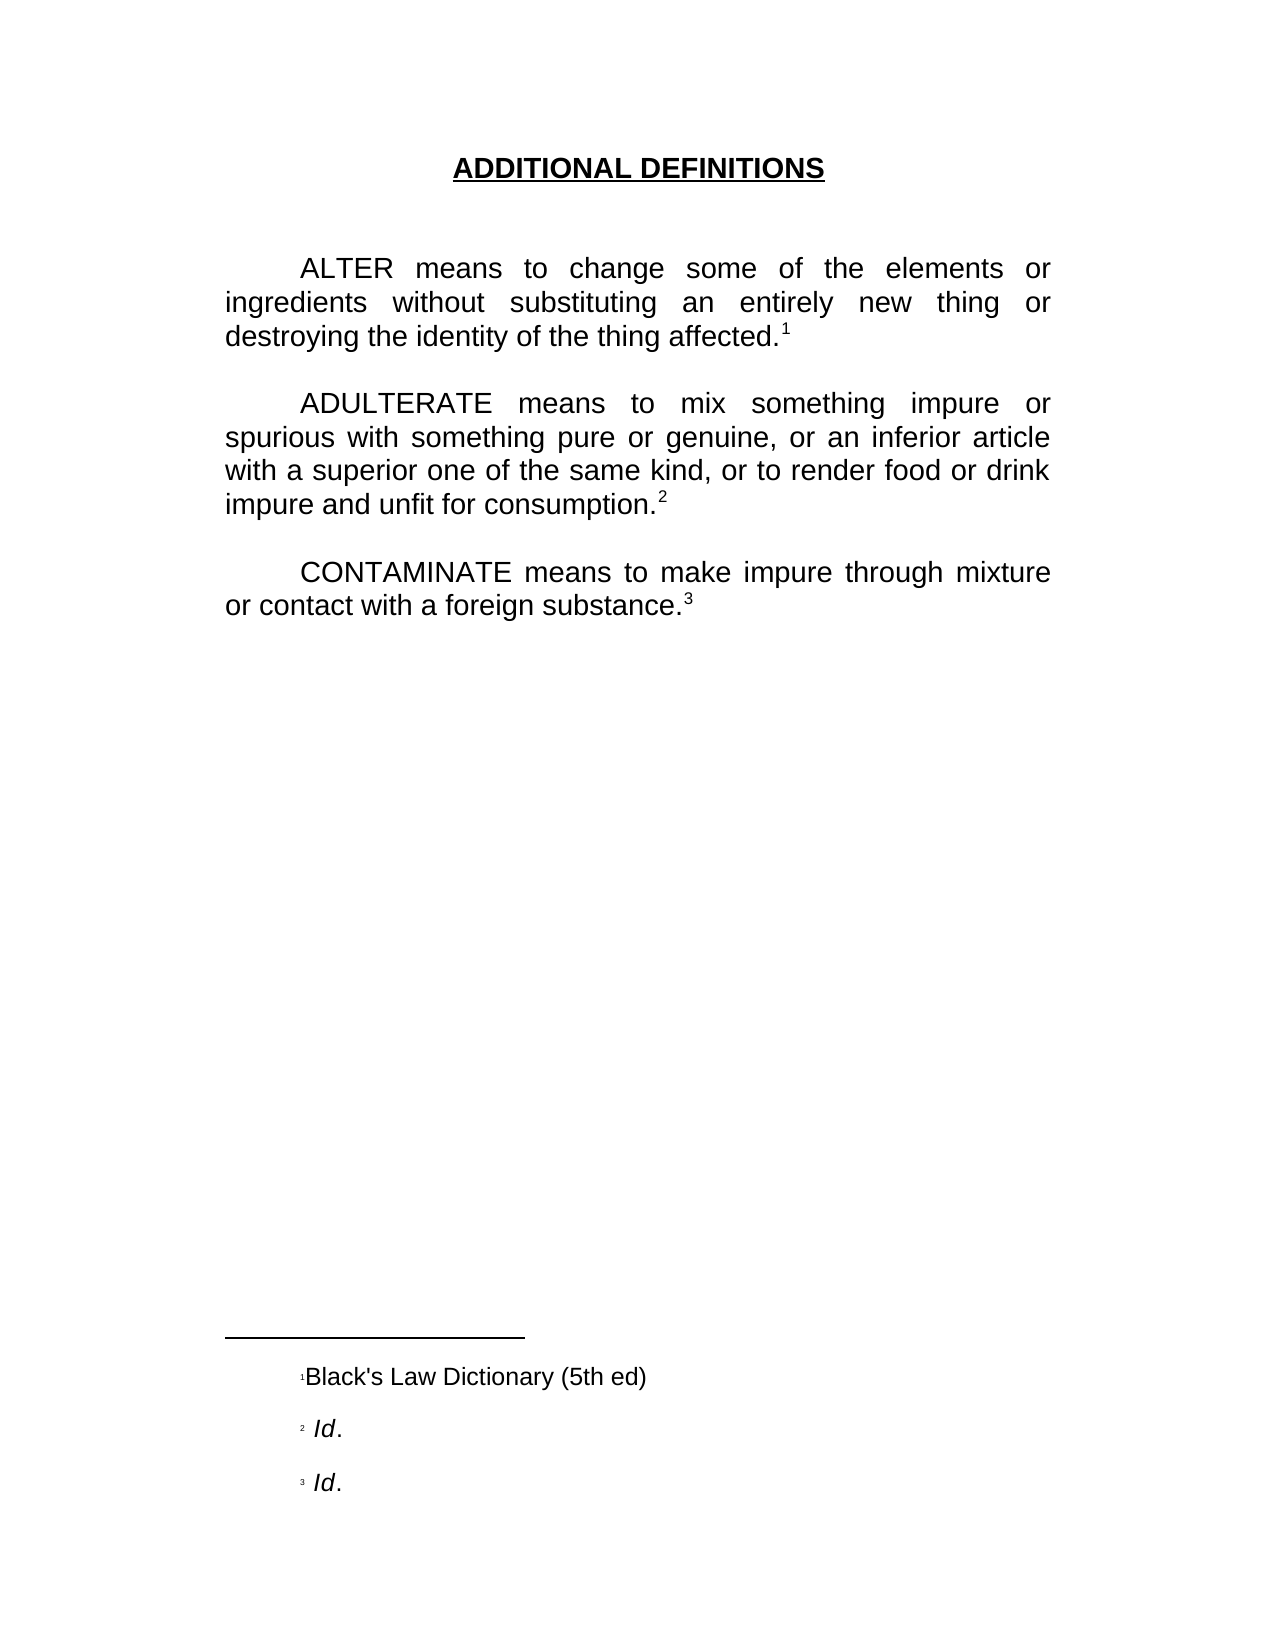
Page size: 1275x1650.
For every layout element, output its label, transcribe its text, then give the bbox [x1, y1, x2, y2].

text 3 Id. [300, 1468, 1052, 1497]
text ALTER means to change some of the elements or ingredients without substituting an entirely new thing or destroying the identity of the thing affected.1 [225, 252, 1052, 353]
text CONTAMINATE means to make impure through mixture or contact with a foreign substance.3 [225, 556, 1052, 622]
text ADDITIONAL DEFINITIONS [225, 152, 1052, 185]
text 2 Id. [300, 1414, 1052, 1443]
text 1Black's Law Dictionary (5th ed) [300, 1363, 1052, 1391]
text ADULTERATE means to mix something impure or spurious with something pure or genuine, or an inferior article with a superior one of the same kind, or to render food or drink impure and unfit for consumption.2 [225, 386, 1052, 521]
